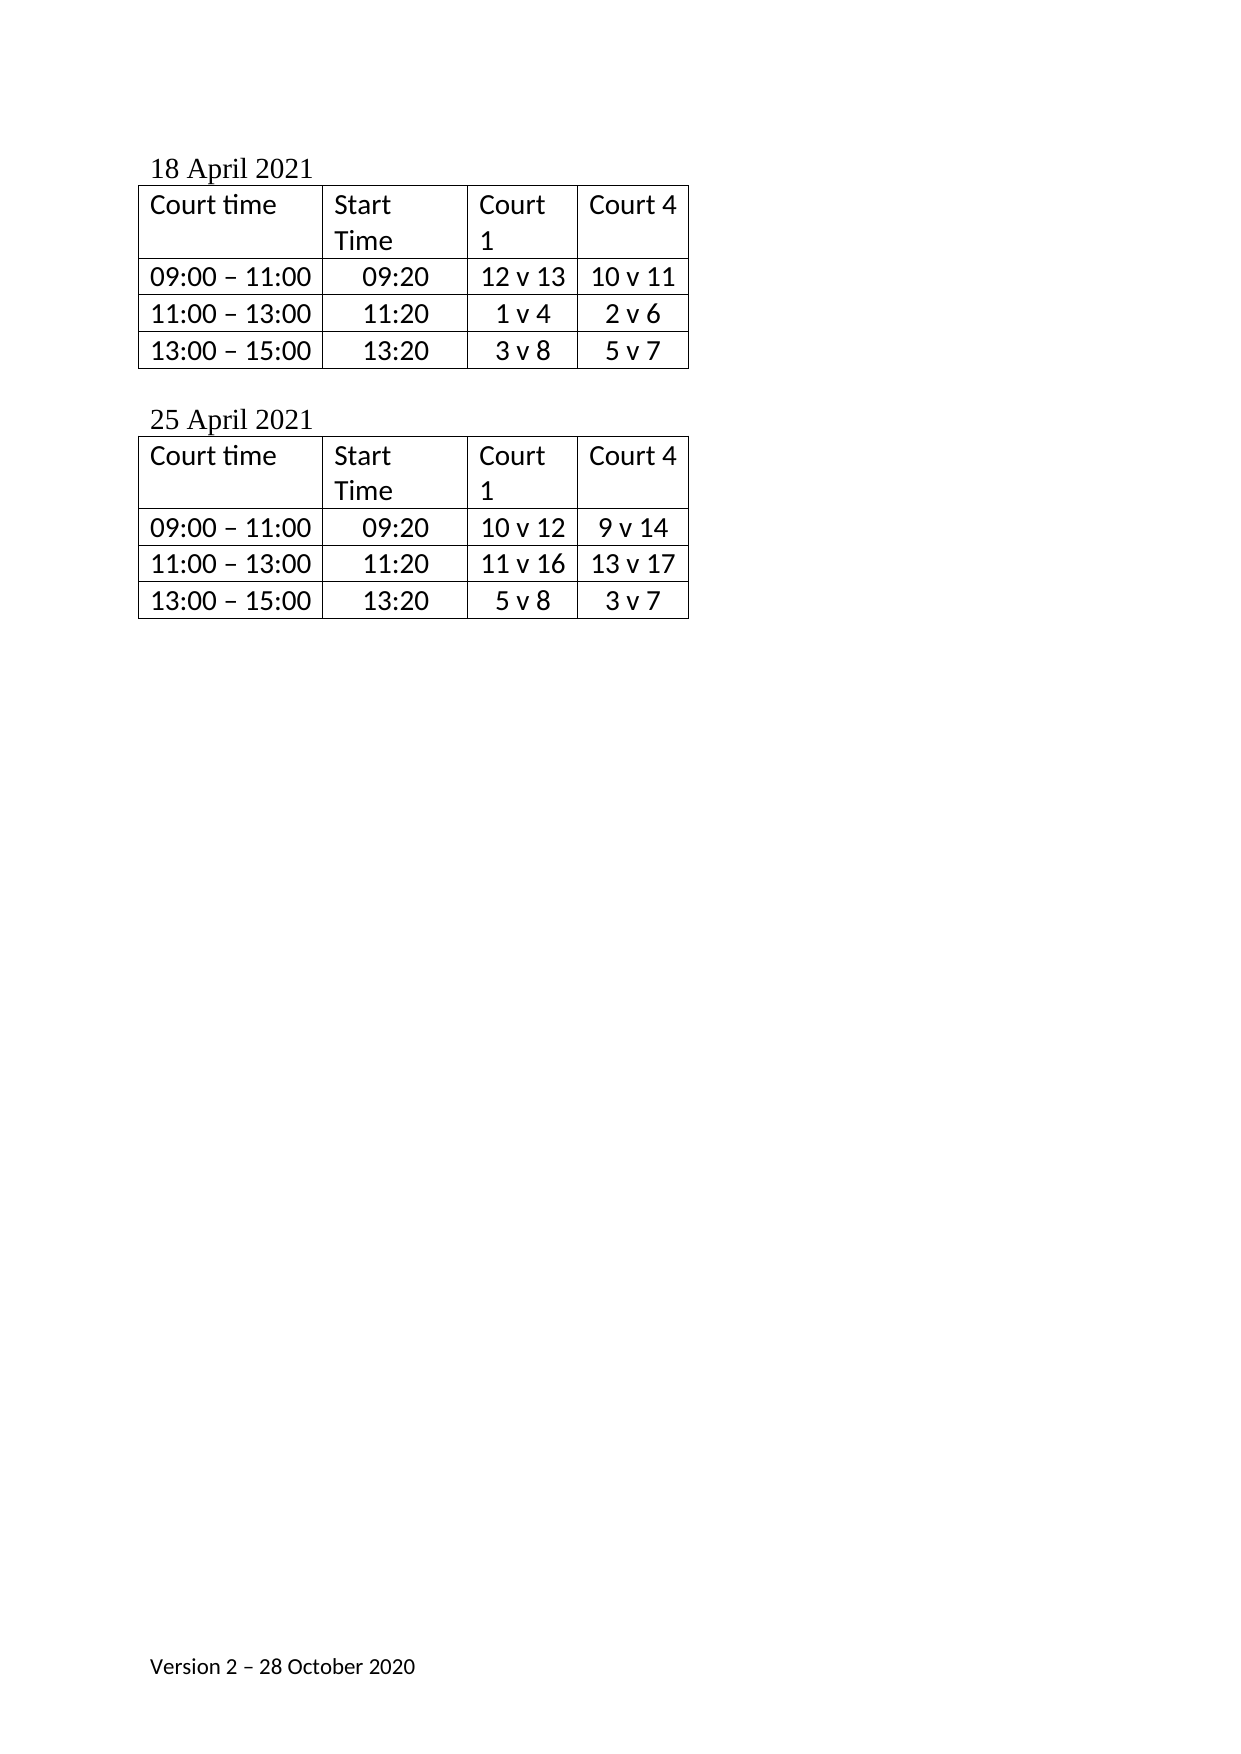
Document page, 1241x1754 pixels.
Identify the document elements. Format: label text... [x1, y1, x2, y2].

table_cell 11:20 [323, 295, 467, 331]
table_header Court time [139, 437, 322, 508]
table_cell 11:00 – 13:00 [139, 295, 322, 331]
table_header Court time [139, 186, 322, 257]
table_header Court 1 [468, 186, 577, 257]
table_cell 13:20 [323, 582, 467, 618]
table_cell 3 v 8 [468, 332, 577, 367]
table_cell 09:00 – 11:00 [139, 509, 322, 544]
table_cell 5 v 7 [578, 332, 688, 367]
table_cell 13 v 17 [578, 546, 688, 581]
table_header Court 1 [468, 437, 577, 508]
table_cell 11:20 [323, 546, 467, 581]
table_cell 11:00 – 13:00 [139, 546, 322, 581]
table_cell 9 v 14 [578, 509, 688, 544]
table_header Start Time [323, 437, 467, 508]
table_cell 09:00 – 11:00 [139, 259, 322, 294]
table_cell 10 v 11 [578, 259, 688, 294]
text 18 April 2021 [150, 152, 1090, 185]
table_cell 3 v 7 [578, 582, 688, 618]
table_header Start Time [323, 186, 467, 257]
table_cell 10 v 12 [468, 509, 577, 544]
table_cell 09:20 [323, 509, 467, 544]
text 25 April 2021 [150, 402, 1090, 436]
table_cell 13:00 – 15:00 [139, 332, 322, 367]
table_cell 1 v 4 [468, 295, 577, 331]
table_cell 13:00 – 15:00 [139, 582, 322, 618]
table_cell 13:20 [323, 332, 467, 367]
table_cell 12 v 13 [468, 259, 577, 294]
table_cell 11 v 16 [468, 546, 577, 581]
table_header Court 4 [578, 186, 688, 257]
table_cell 5 v 8 [468, 582, 577, 618]
table_cell 2 v 6 [578, 295, 688, 331]
table_cell 09:20 [323, 259, 467, 294]
table_header Court 4 [578, 437, 688, 508]
